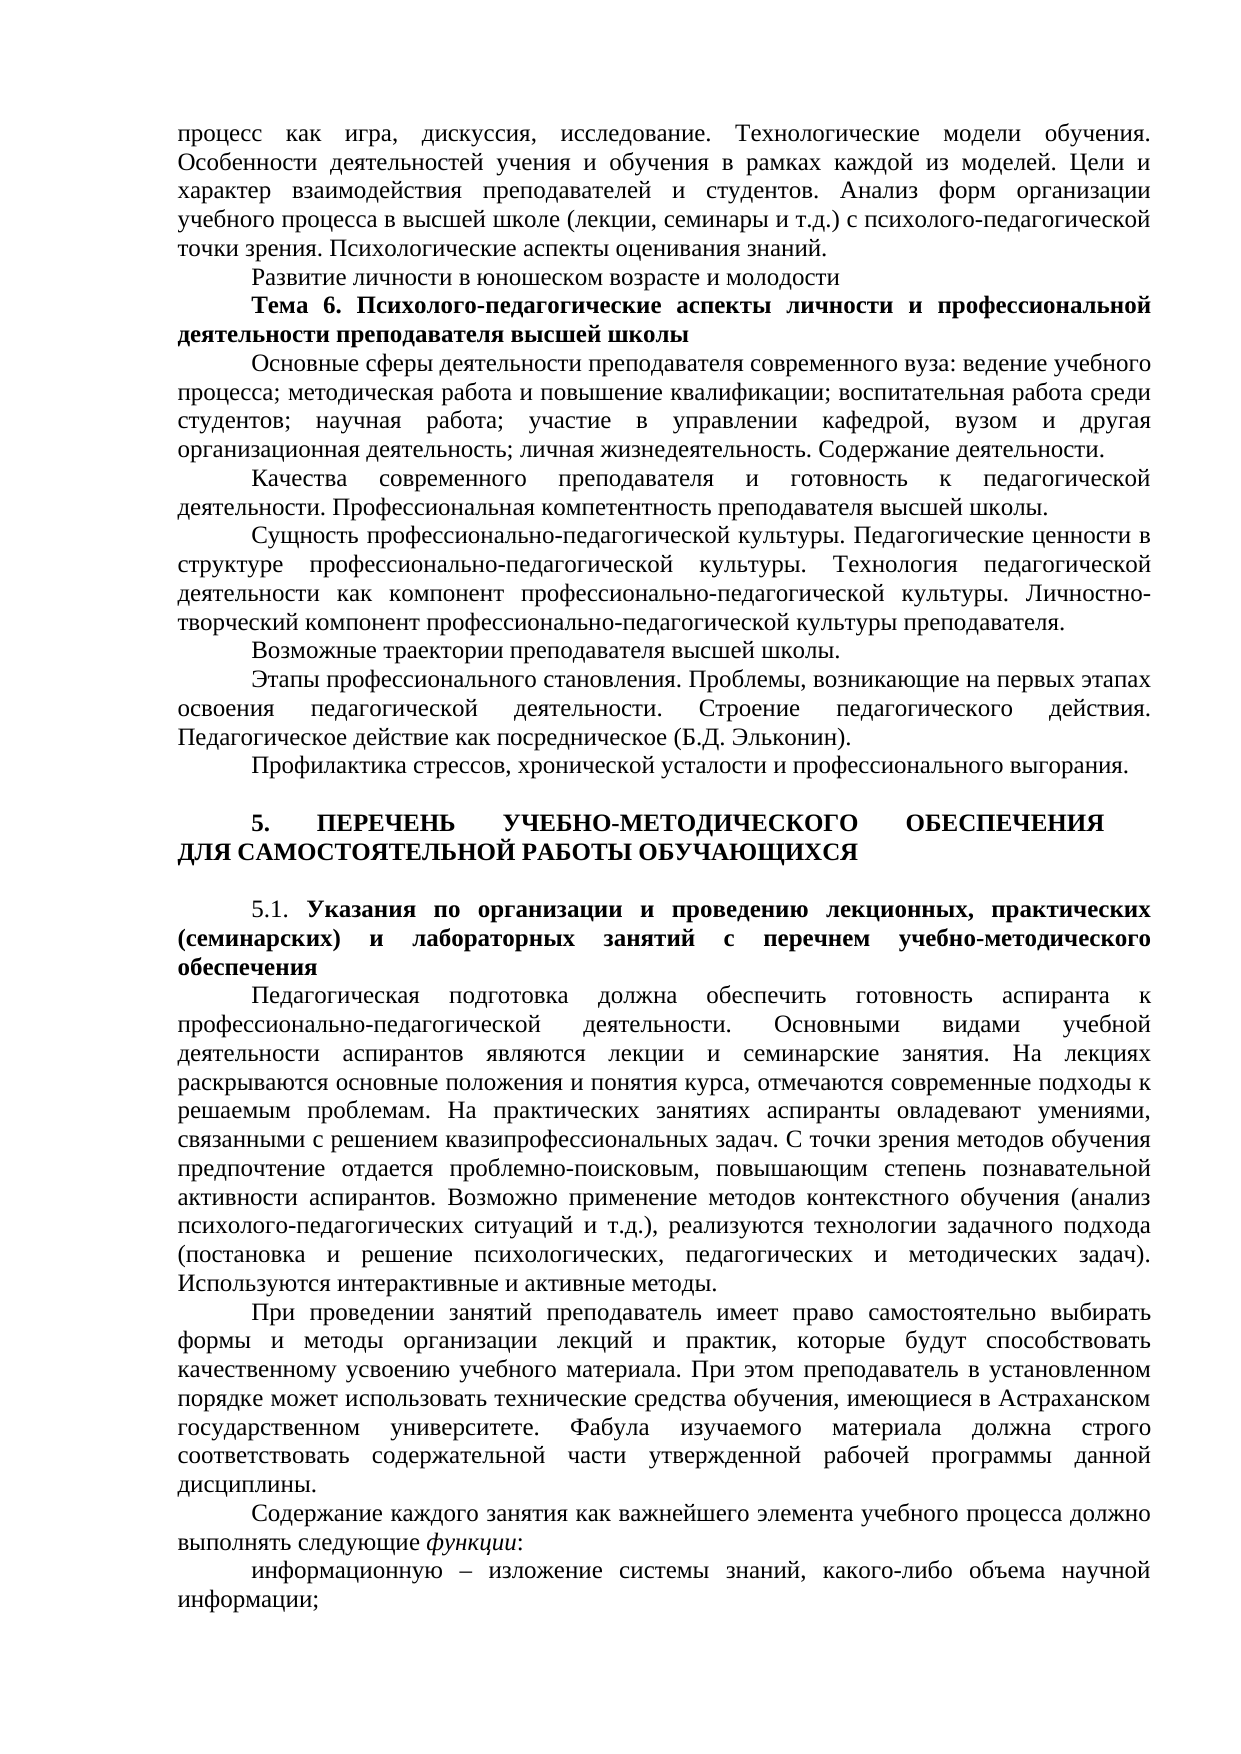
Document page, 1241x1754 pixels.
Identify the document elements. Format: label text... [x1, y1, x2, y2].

text Содержание каждого занятия как важнейшего элемента учебного процесса должно выполнять следующие функции: [177, 1498, 1152, 1556]
text Профилактика стрессов, хронической усталости и профессионального выгорания. [177, 751, 1152, 779]
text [177, 118, 1152, 262]
text Тема 6. Психолого-педагогические аспекты личности и профессиональной деятельности преподавателя высшей школы [177, 291, 1152, 348]
text Качества современного преподавателя и готовность к педагогической деятельности. Профессиональная компетентность преподавателя высшей школы. [177, 463, 1152, 521]
text Возможные траектории преподавателя высшей школы. [177, 636, 1152, 664]
text 5.1. Указания по организации и проведению лекционных, практических (семинарских) и лабораторных занятий с перечнем учебно-методического обеспечения [177, 894, 1152, 981]
text Педагогическая подготовка должна обеспечить готовность аспиранта к профессионально-педагогической деятельности. Основными видами учебной деятельности аспирантов являются лекции и семинарские занятия. На лекциях раскрываются основные положения и понятия курса, отмечаются современные подходы к решаемым проблемам. На практических занятиях аспиранты овладевают умениями, связанными с решением квазипрофессиональных задач. С точки зрения методов обучения предпочтение отдается проблемно-поисковым, повышающим степень познавательной активности аспирантов. Возможно применение методов контекстного обучения (анализ психолого-педагогических ситуаций и т.д.), реализуются технологии задачного подхода (постановка и решение психологических, педагогических и методических задач). Используются интерактивные и активные методы. [177, 981, 1152, 1297]
text При проведении занятий преподаватель имеет право самостоятельно выбирать формы и методы организации лекций и практик, которые будут способствовать качественному усвоению учебного материала. При этом преподаватель в установленном порядке может использовать технические средства обучения, имеющиеся в Астраханском государственном университете. Фабула изучаемого материала должна строго соответствовать содержательной части утвержденной рабочей программы данной дисциплины. [177, 1297, 1152, 1498]
text информационную – изложение системы знаний, какого-либо объема научной информации; [177, 1556, 1152, 1613]
text Сущность профессионально-педагогической культуры. Педагогические ценности в структуре профессионально-педагогической культуры. Технология педагогической деятельности как компонент профессионально-педагогической культуры. Личностно-творческий компонент профессионально-педагогической культуры преподавателя. [177, 521, 1152, 636]
text Этапы профессионального становления. Проблемы, возникающие на первых этапах освоения педагогической деятельности. Строение педагогического действия. Педагогическое действие как посредническое (Б.Д. Эльконин). [177, 664, 1152, 751]
text Основные сферы деятельности преподавателя современного вуза: ведение учебного процесса; методическая работа и повышение квалификации; воспитательная работа среди студентов; научная работа; участие в управлении кафедрой, вузом и другая организационная деятельность; личная жизнедеятельность. Содержание деятельности. [177, 348, 1152, 463]
text Развитие личности в юношеском возрасте и молодости [177, 262, 1152, 291]
text 5. ПЕРЕЧЕНЬ УЧЕБНО-МЕТОДИЧЕСКОГО ОБЕСПЕЧЕНИЯ ДЛЯ САМОСТОЯТЕЛЬНОЙ РАБОТЫ ОБУЧАЮЩИХСЯ [177, 808, 1152, 866]
